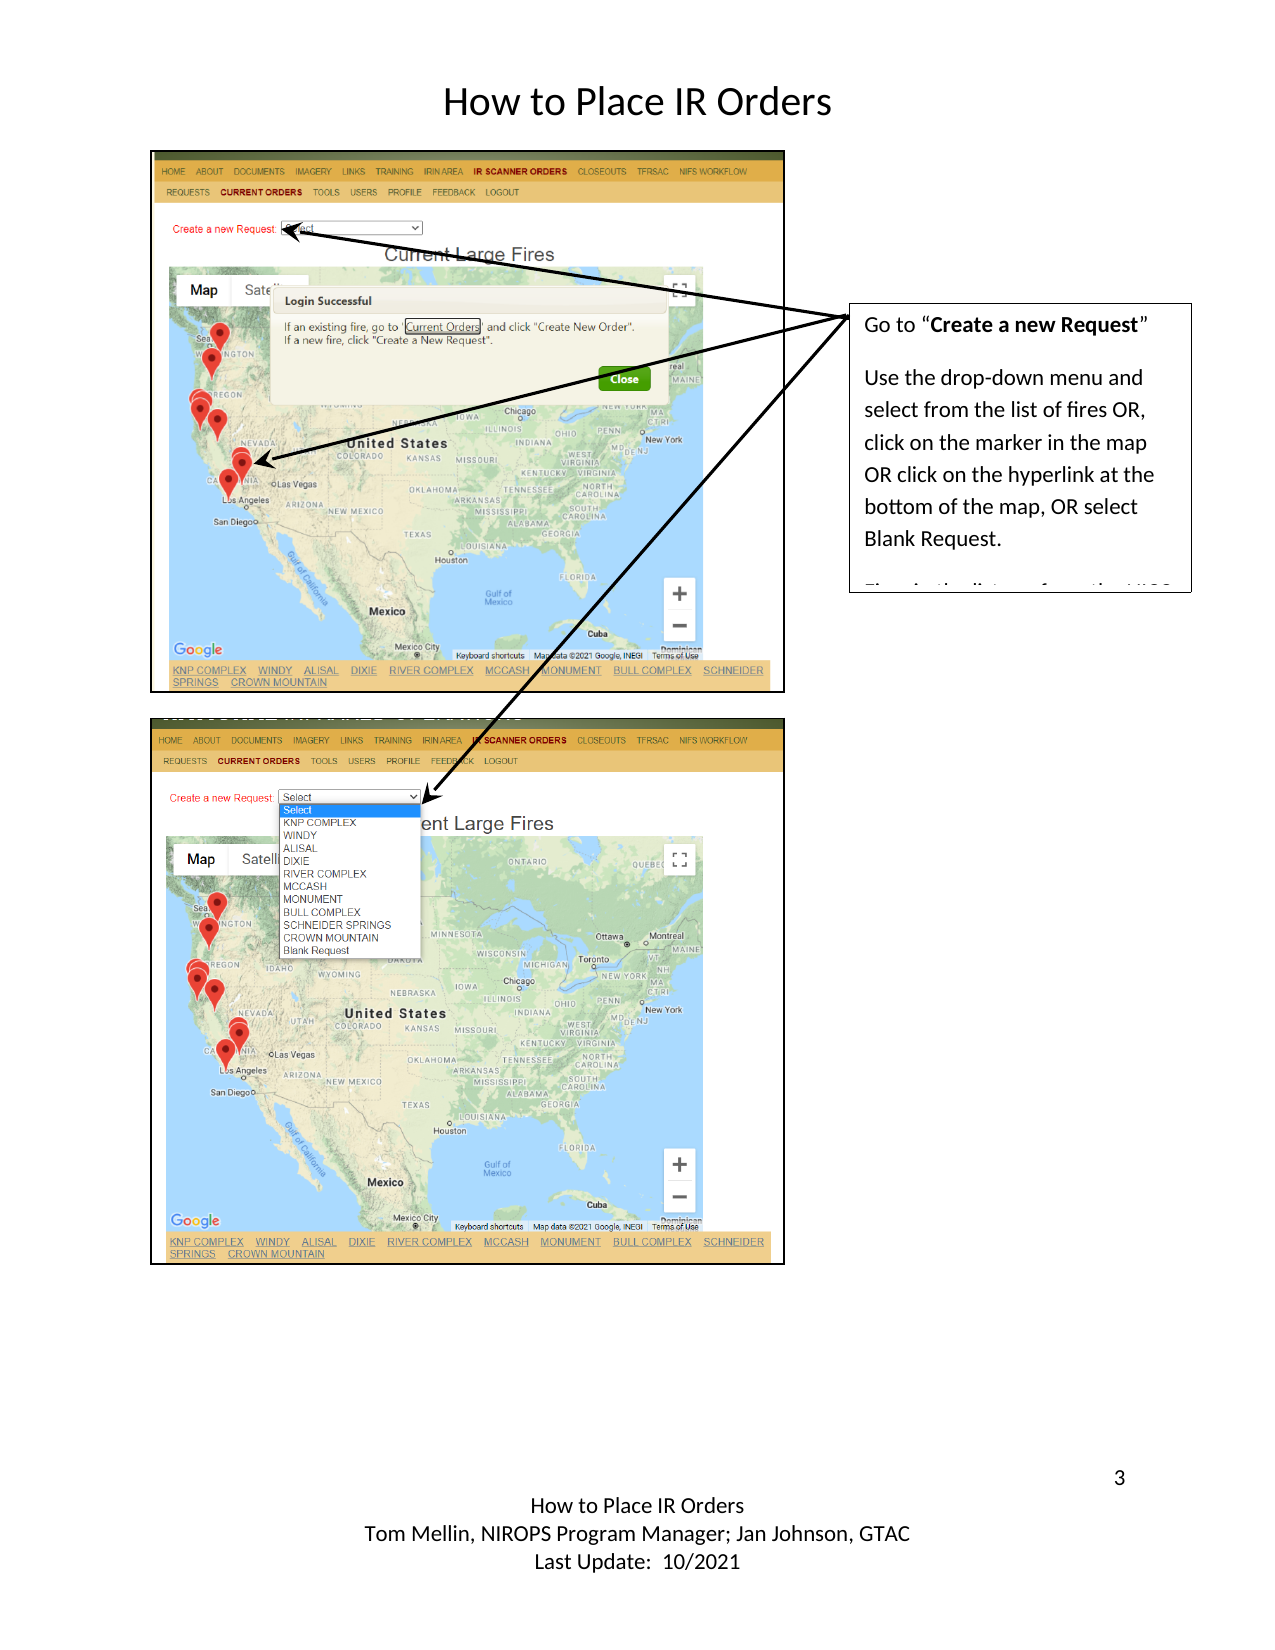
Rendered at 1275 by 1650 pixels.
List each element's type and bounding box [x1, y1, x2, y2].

picture [152, 719, 783, 1263]
picture [152, 152, 783, 691]
picture [524, 395, 783, 691]
